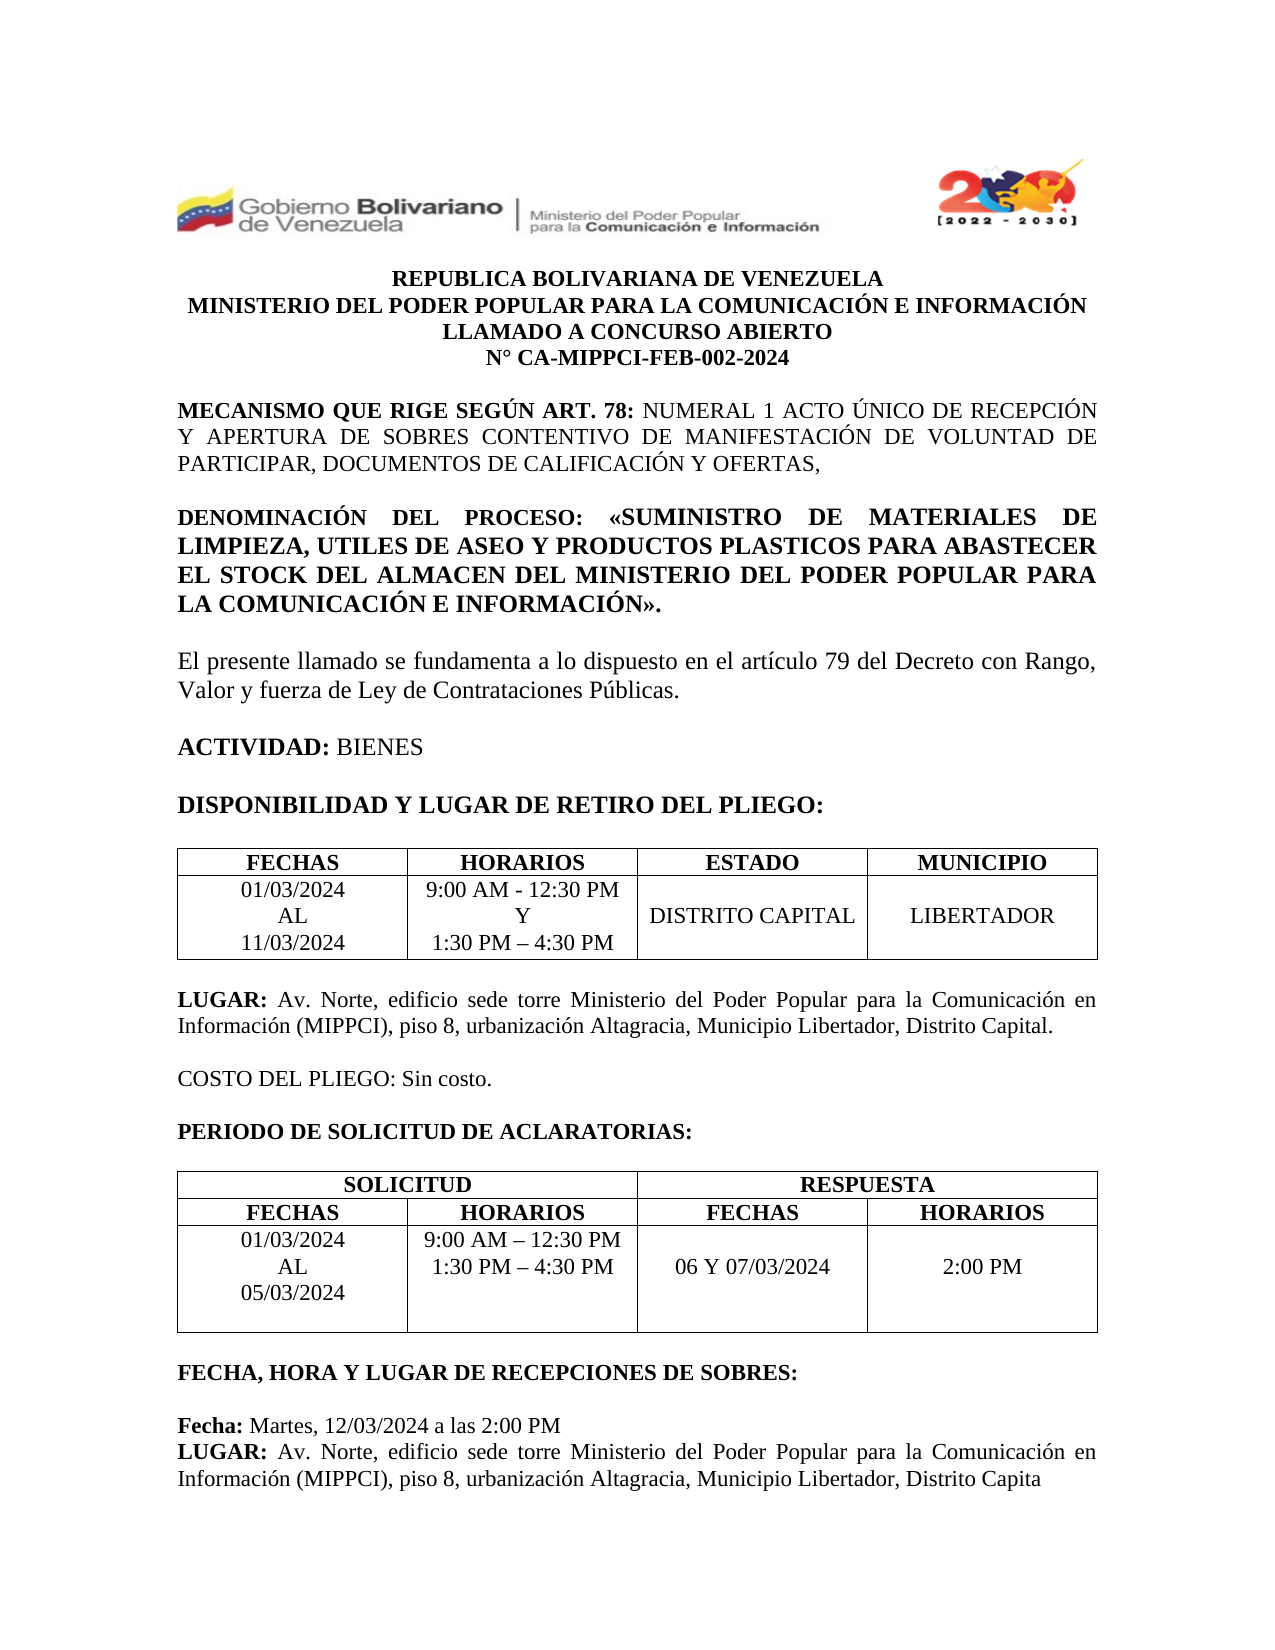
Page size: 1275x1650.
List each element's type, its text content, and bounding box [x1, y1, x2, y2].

text PERIODO DE SOLICITUD DE ACLARATORIAS: [177, 1118, 1098, 1144]
text El presente llamado se fundamenta a lo dispuesto en el artículo 79 del Decreto con Rango, Valor y fuerza de Ley de Contrataciones Públicas. [177, 646, 1098, 704]
text MECANISMO QUE RIGE SEGÚN ART. 78: NUMERAL 1 ACTO ÚNICO DE RECEPCIÓN Y APERTURA DE SOBRES CONTENTIVO DE MANIFESTACIÓN DE VOLUNTAD DE PARTICIPAR, DOCUMENTOS DE CALIFICACIÓN Y OFERTAS, [177, 397, 1098, 476]
table_cell 9:00 AM – 12:30 PM 1:30 PM – 4:30 PM [408, 1226, 637, 1332]
text REPUBLICA BOLIVARIANA DE VENEZUELA [177, 265, 1098, 292]
text FECHA, HORA Y LUGAR DE RECEPCIONES DE SOBRES: [177, 1359, 1098, 1386]
text MINISTERIO DEL PODER POPULAR PARA LA COMUNICACIÓN E INFORMACIÓN [177, 292, 1098, 318]
table_cell FECHAS [178, 1199, 407, 1225]
table_cell 06 Y 07/03/2024 [638, 1226, 867, 1332]
table_cell FECHAS [638, 1199, 867, 1225]
table_header FECHAS [178, 849, 407, 875]
text ACTIVIDAD: BIENES [177, 732, 1098, 761]
table_header ESTADO [638, 849, 867, 875]
table_cell 2:00 PM [868, 1226, 1097, 1332]
table_header HORARIOS [408, 849, 637, 875]
text COSTO DEL PLIEGO: Sin costo. [177, 1065, 1098, 1091]
table_cell 01/03/2024 AL 05/03/2024 [178, 1226, 407, 1332]
table_cell HORARIOS [408, 1199, 637, 1225]
text DISPONIBILIDAD Y LUGAR DE RETIRO DEL PLIEGO: [177, 790, 1098, 819]
table_cell LIBERTADOR [868, 876, 1097, 959]
picture [177, 147, 1095, 237]
text N° CA-MIPPCI-FEB-002-2024 [177, 344, 1098, 371]
table_header SOLICITUD [178, 1172, 637, 1198]
text LUGAR: Av. Norte, edificio sede torre Ministerio del Poder Popular para la Comunicación en Información (MIPPCI), piso 8, urbanización Altagracia, Municipio Libertador, Distrito Capita [177, 1438, 1098, 1491]
table_header MUNICIPIO [868, 849, 1097, 875]
table_cell DISTRITO CAPITAL [638, 876, 867, 959]
table_cell HORARIOS [868, 1199, 1097, 1225]
table_header RESPUESTA [638, 1172, 1097, 1198]
table_cell 01/03/2024 AL 11/03/2024 [178, 876, 407, 959]
text LUGAR: Av. Norte, edificio sede torre Ministerio del Poder Popular para la Comunicación en Información (MIPPCI), piso 8, urbanización Altagracia, Municipio Libertador, Distrito Capital. [177, 986, 1098, 1039]
text Fecha: Martes, 12/03/2024 a las 2:00 PM [177, 1412, 1098, 1438]
text LLAMADO A CONCURSO ABIERTO [177, 318, 1098, 344]
table_cell 9:00 AM - 12:30 PM Y 1:30 PM – 4:30 PM [408, 876, 637, 959]
text DENOMINACIÓN DEL PROCESO: «SUMINISTRO DE MATERIALES DE LIMPIEZA, UTILES DE ASEO Y PRODUCTOS PLASTICOS PARA ABASTECER EL STOCK DEL ALMACEN DEL MINISTERIO DEL PODER POPULAR PARA LA COMUNICACIÓN E INFORMACIÓN». [177, 502, 1098, 617]
